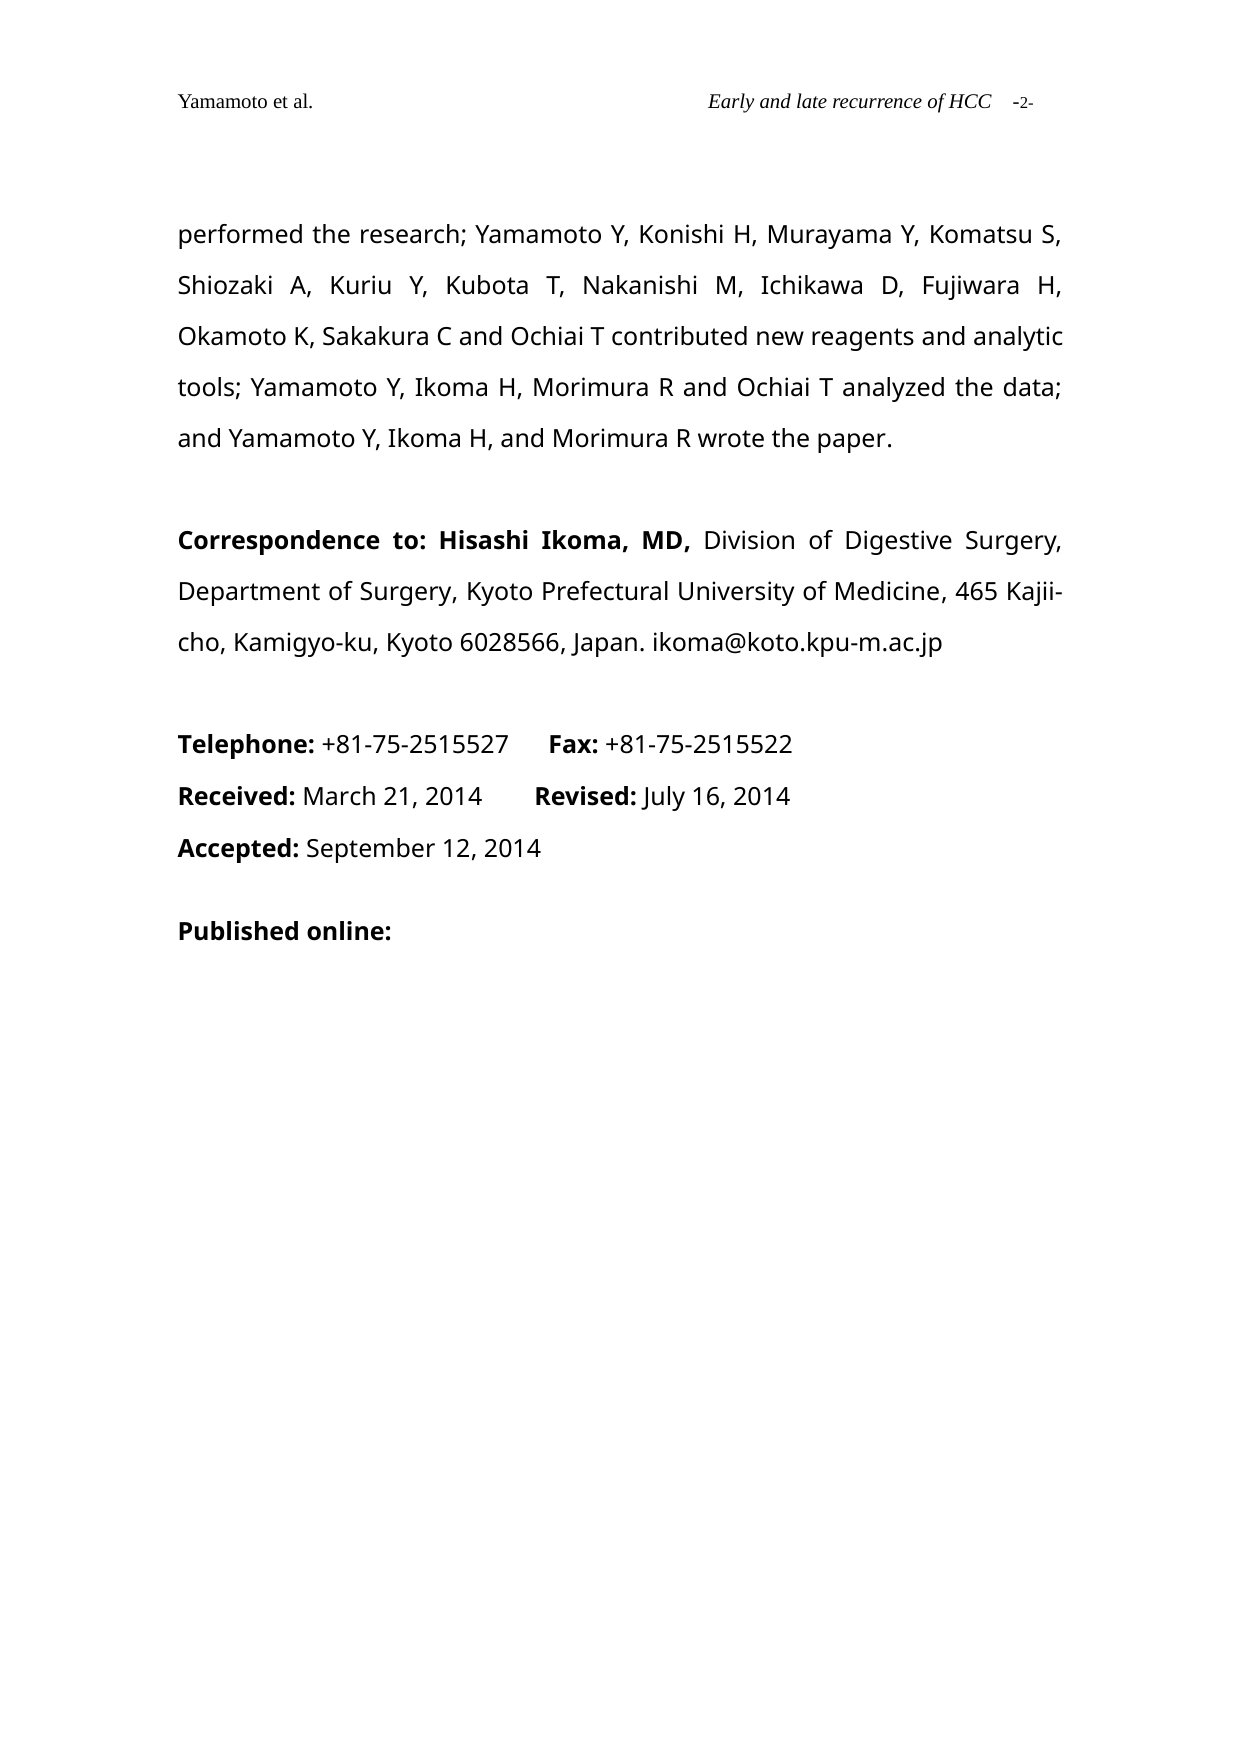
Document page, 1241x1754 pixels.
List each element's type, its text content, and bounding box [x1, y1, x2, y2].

text Correspondence to: Hisashi Ikoma, MD, Division of Digestive Surgery, Department of Surgery, Kyoto Prefectural University of Medicine, 465 Kajii-cho, Kamigyo-ku, Kyoto 6028566, Japan. ikoma@koto.kpu-m.ac.jp [177, 523, 1063, 659]
text Accepted: September 12, 2014 [177, 829, 1063, 867]
text Published online: [177, 913, 1063, 948]
text Telephone: +81-75-2515527 Fax: +81-75-2515522 [177, 727, 1063, 761]
text Received: March 21, 2014 Revised: July 16, 2014 [177, 778, 1063, 812]
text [177, 217, 1063, 455]
